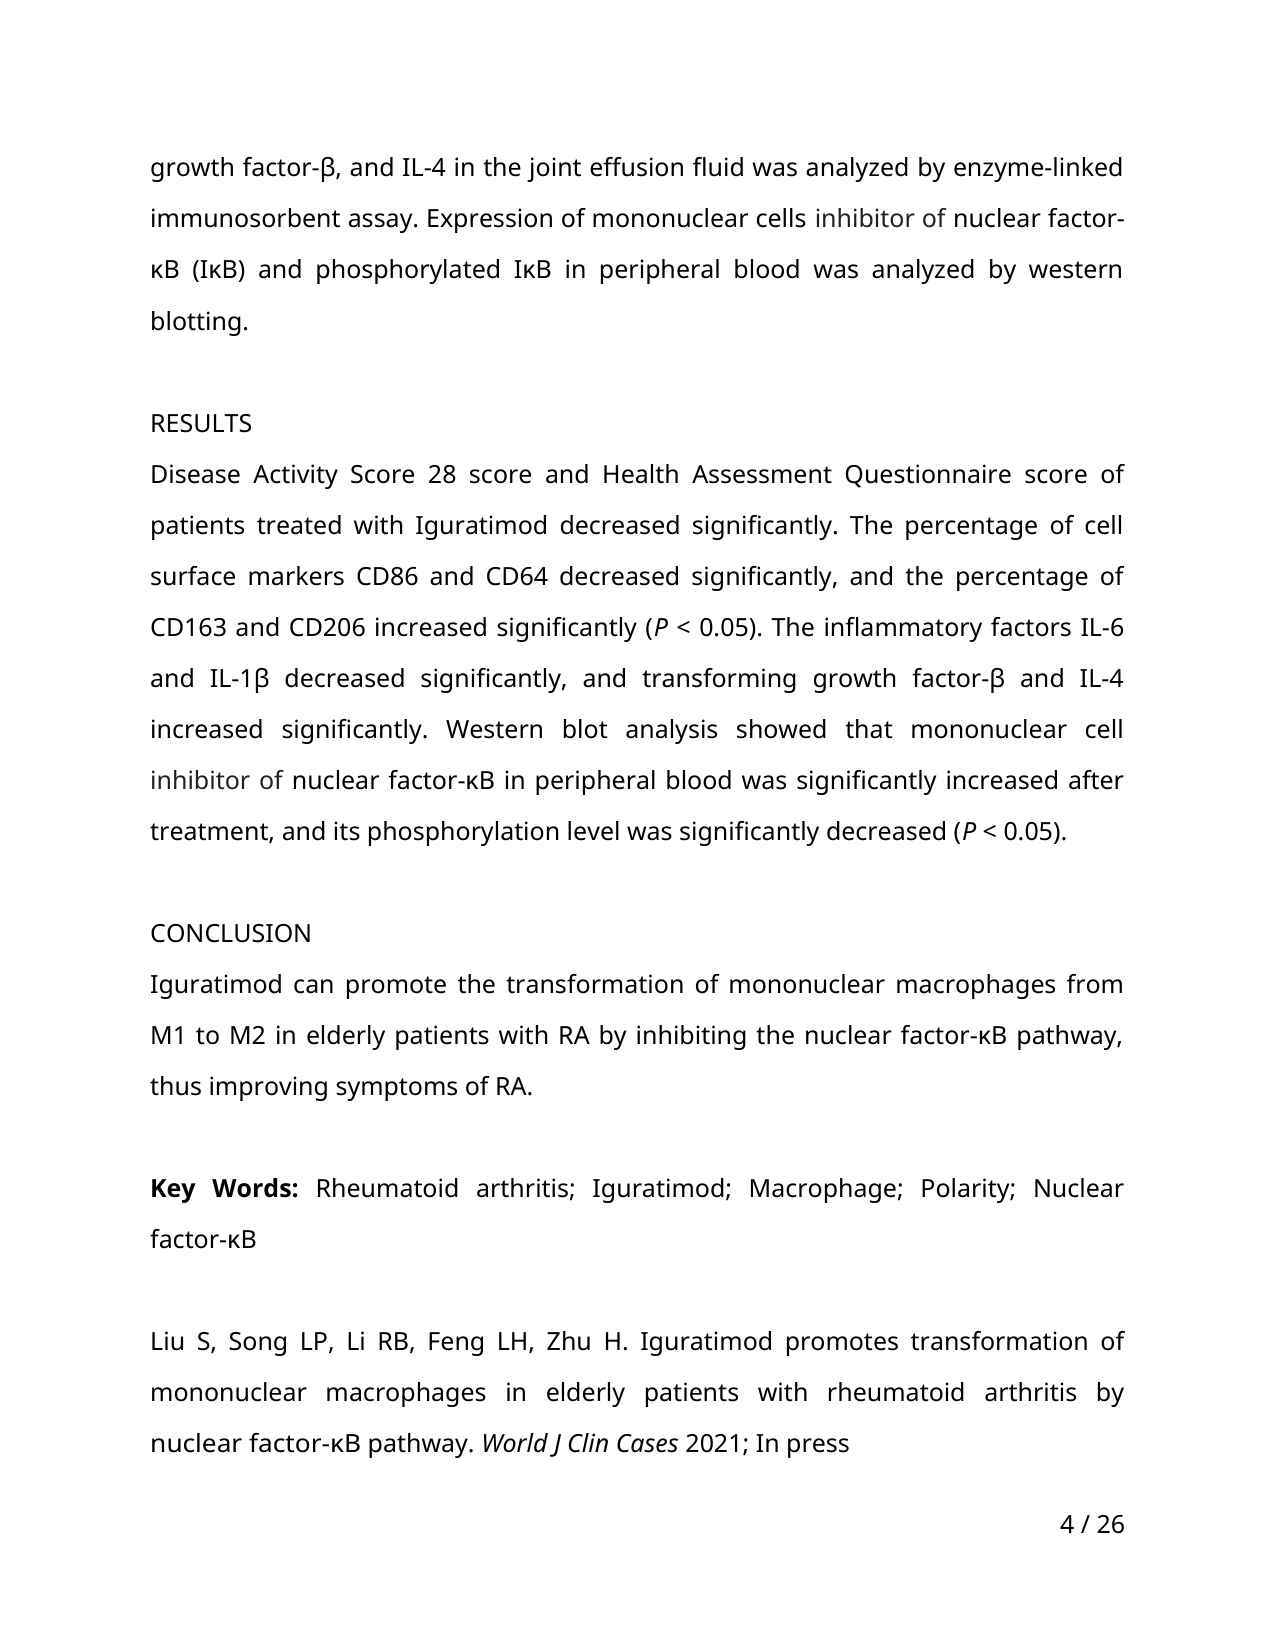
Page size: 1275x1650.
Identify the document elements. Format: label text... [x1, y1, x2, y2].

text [150, 150, 1125, 337]
text CONCLUSION [150, 916, 1125, 950]
text Disease Activity Score 28 score and Health Assessment Questionnaire score of patients treated with Iguratimod decreased significantly. The percentage of cell surface markers CD86 and CD64 decreased significantly, and the percentage of CD163 and CD206 increased significantly (P < 0.05). The inflammatory factors IL-6 and IL-1β decreased significantly, and transforming growth factor-β and IL-4 increased significantly. Western blot analysis showed that mononuclear cell inhibitor of nuclear factor-κB in peripheral blood was significantly increased after treatment, and its phosphorylation level was significantly decreased (P < 0.05). [150, 456, 1125, 848]
text Iguratimod can promote the transformation of mononuclear macrophages from M1 to M2 in elderly patients with RA by inhibiting the nuclear factor-κB pathway, thus improving symptoms of RA. [150, 967, 1125, 1103]
text RESULTS [150, 405, 1125, 439]
text Liu S, Song LP, Li RB, Feng LH, Zhu H. Iguratimod promotes transformation of mononuclear macrophages in elderly patients with rheumatoid arthritis by nuclear factor-κB pathway. World J Clin Cases 2021; In press [150, 1324, 1125, 1460]
text Key Words: Rheumatoid arthritis; Iguratimod; Macrophage; Polarity; Nuclear factor-κB [150, 1171, 1125, 1256]
